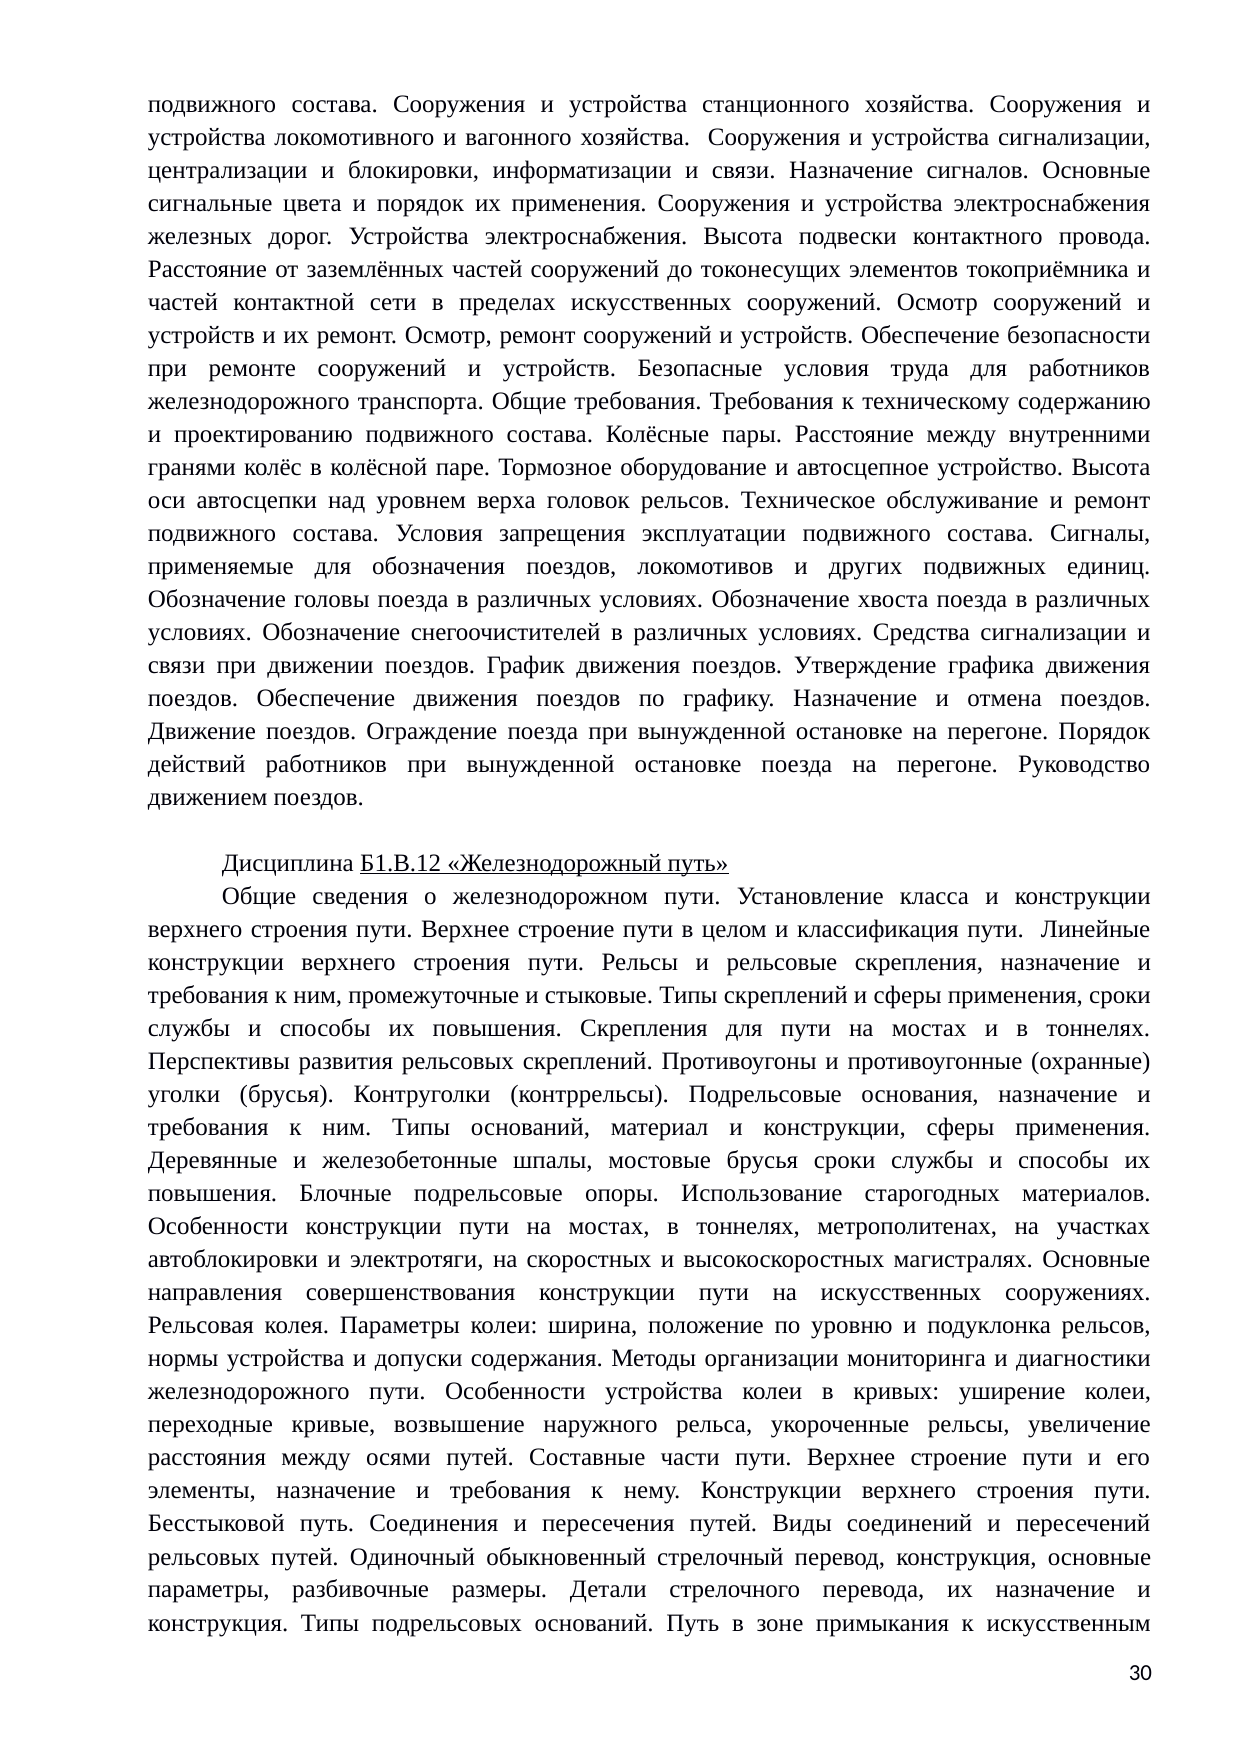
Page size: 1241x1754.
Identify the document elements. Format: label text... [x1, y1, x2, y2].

text Дисциплина Б1.В.12 «Железнодорожный путь» [148, 848, 1152, 877]
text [148, 89, 1152, 811]
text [148, 881, 1152, 1636]
